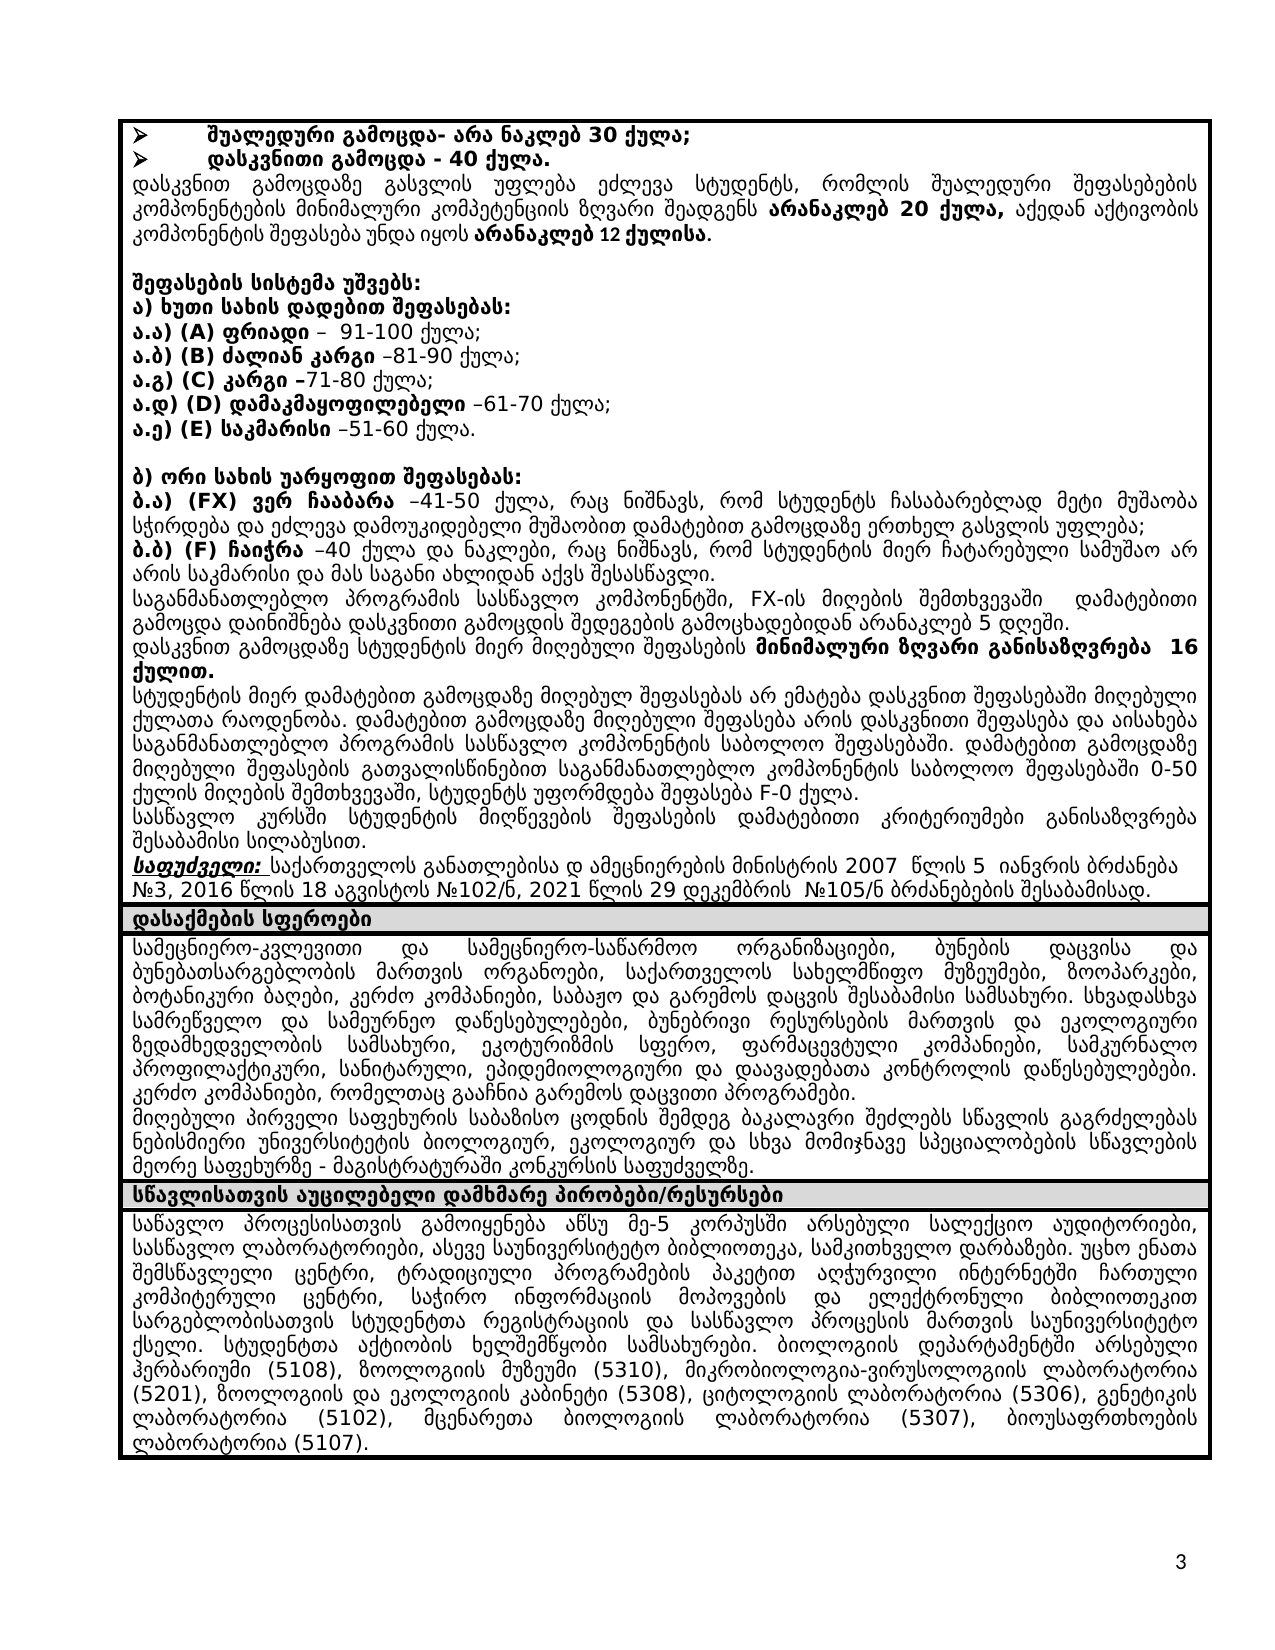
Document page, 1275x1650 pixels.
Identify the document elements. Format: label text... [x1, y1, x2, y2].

table_cell საწავლო პროცესისათვის გამოიყენება აწსუ მე-5 კორპუსში არსებული სალექციო აუდიტორიები, სასწავლო ლაბორატორიები, ასევე საუნივერსიტეტო ბიბლიოთეკა, სამკითხველო დარბაზები. უცხო ენათა შემსწავლელი ცენტრი, ტრადიციული პროგრამების პაკეტით აღჭურვილი ინტერნეტში ჩართული კომპიტერული ცენტრი, საჭირო ინფორმაციის მოპოვების და ელექტრონული ბიბლიოთეკით სარგებლობისათვის სტუდენტთა რეგისტრაციის და სასწავლო პროცესის მართვის საუნივერსიტეტო ქსელი. სტუდენტთა აქტიობის ხელშემწყობი სამსახურები. ბიოლოგიის დეპარტამენტში არსებული ჰერბარიუმი (5108), ზოოლოგიის მუზეუმი (5310), მიკრობიოლოგია-ვირუსოლოგიის ლაბორატორია (5201), ზოოლოგიის და ეკოლოგიის კაბინეტი (5308), ციტოლოგიის ლაბორატორია (5306), გენეტიკის ლაბორატორია (5102), მცენარეთა ბიოლოგიის ლაბორატორია (5307), ბიოუსაფრთხოების ლაბორატორია (5107). [123, 1212, 1208, 1455]
table_cell სამეცნიერო-კვლევითი და სამეცნიერო-საწარმოო ორგანიზაციები, ბუნების დაცვისა და ბუნებათსარგებლობის მართვის ორგანოები, საქართველოს სახელმწიფო მუზეუმები, ზოოპარკები, ბოტანიკური ბაღები, კერძო კომპანიები, საბაჟო და გარემოს დაცვის შესაბამისი სამსახური. სხვადასხვა სამრეწველო და სამეურნეო დაწესებულებები, ბუნებრივი რესურსების მართვის და ეკოლოგიური ზედამხედველობის სამსახური, ეკოტურიზმის სფერო, ფარმაცევტული კომპანიები, სამკურნალო პროფილაქტიკური, სანიტარული, ეპიდემიოლოგიური და დაავადებათა კონტროლის დაწესებულებები. კერძო კომპანიები, რომელთაც გააჩნია გარემოს დაცვითი პროგრამები. მიღებული პირველი საფეხურის საბაზისო ცოდნის შემდეგ ბაკალავრი შეძლებს სწავლის გაგრძელებას ნებისმიერი უნივერსიტეტის ბიოლოგიურ, ეკოლოგიურ და სხვა მომიჯნავე სპეციალობების სწავლების მეორე საფეხურზე - მაგისტრატურაში კონკურსის საფუძველზე. [123, 936, 1208, 1178]
table_cell დასაქმების სფეროები [123, 907, 1208, 931]
table_cell სწავლისათვის აუცილებელი დამხმარე პირობები/რესურსები [123, 1183, 1208, 1207]
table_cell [123, 123, 1208, 902]
